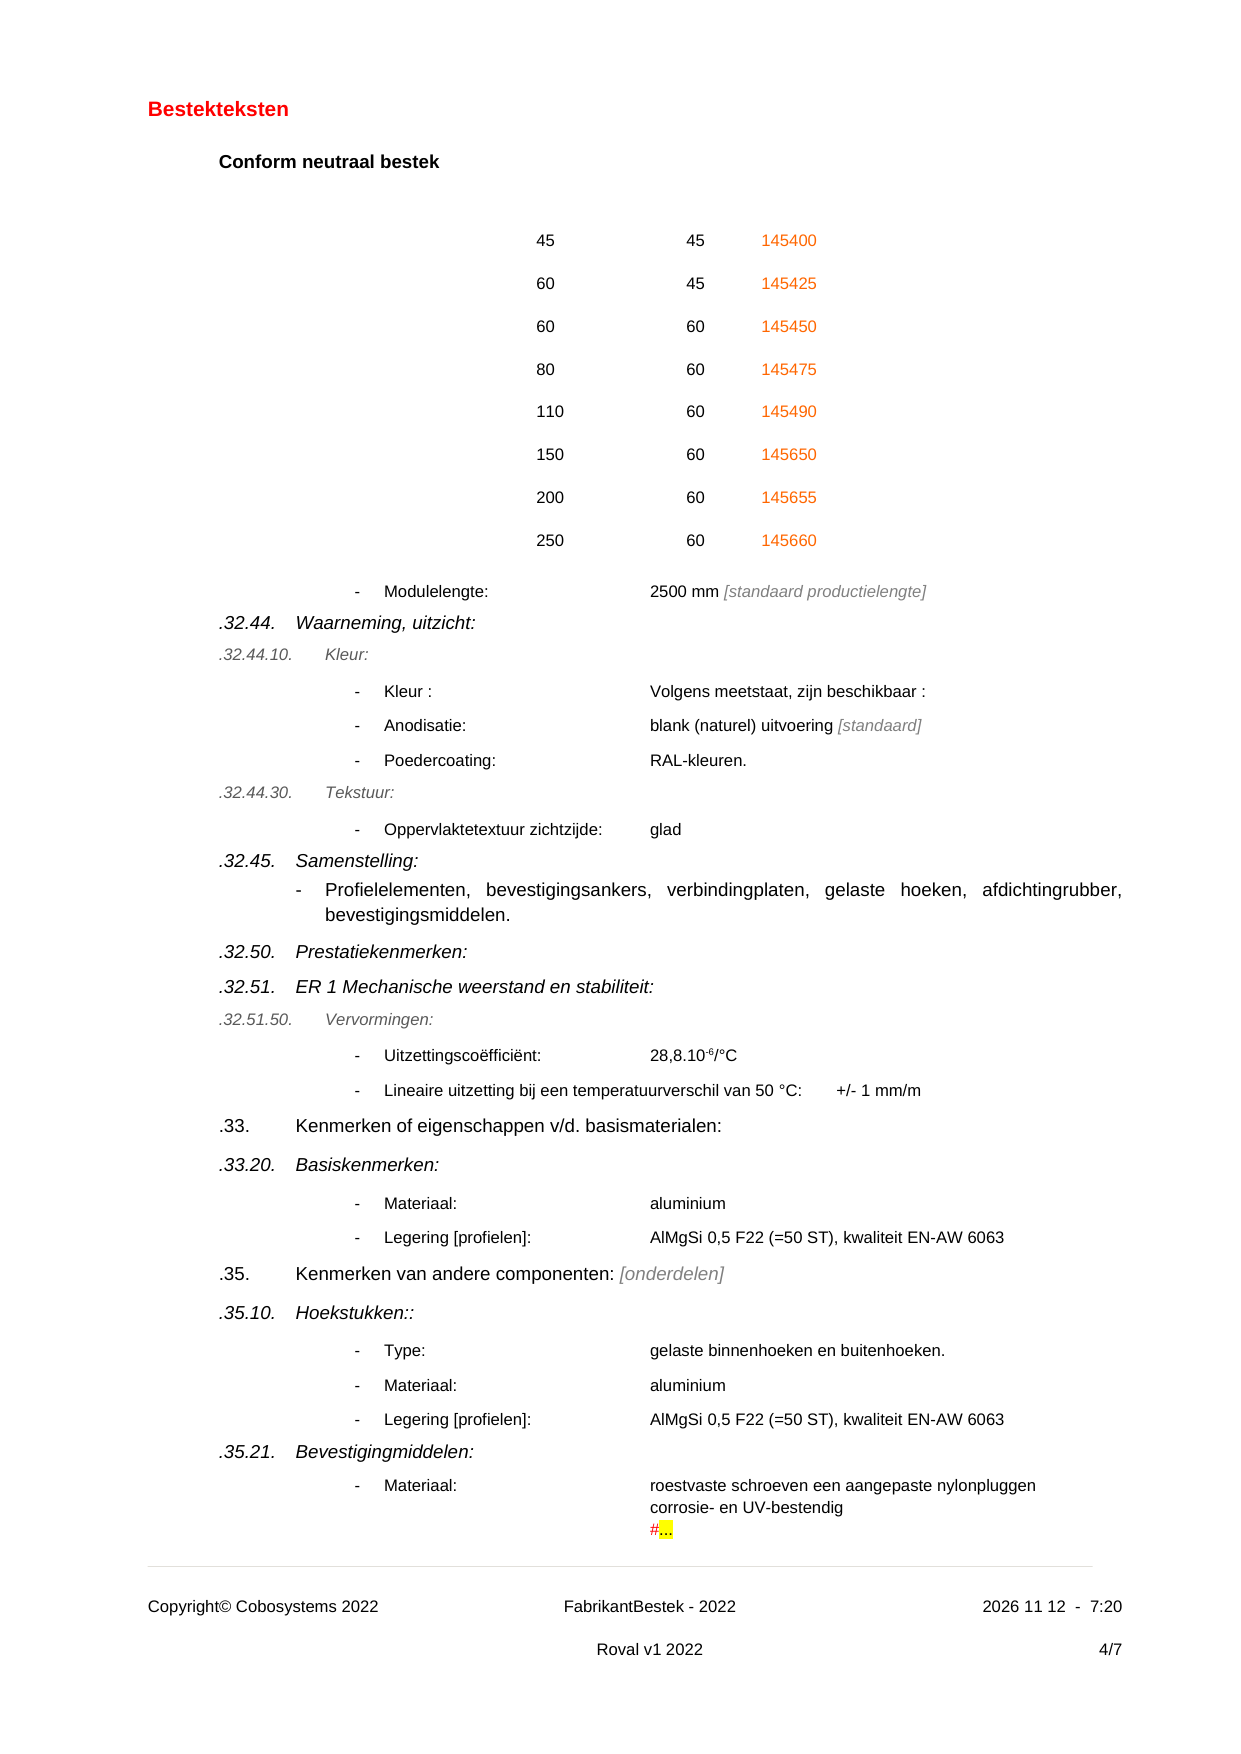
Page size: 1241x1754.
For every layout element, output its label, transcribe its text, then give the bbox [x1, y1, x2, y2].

text - Oppervlaktetextuur zichtzijde: glad [354, 819, 1122, 839]
text - Profielelementen, bevestigingsankers, verbindingplaten, gelaste hoeken, afdichtingrubber, bevestigingsmiddelen. [295, 879, 1122, 925]
subtitle .32.51.50. Vervormingen: [218, 1009, 1122, 1028]
text 45 45 145400 [461, 231, 1122, 250]
subtitle .32.44.10. Kleur: [218, 645, 1122, 664]
text 250 60 145660 [461, 531, 1122, 550]
subtitle .33. Kenmerken of eigenschappen v/d. basismaterialen: [218, 1115, 1122, 1136]
text - Lineaire uitzetting bij een temperatuurverschil van 50 °C: +/- 1 mm/m [354, 1080, 1122, 1099]
subtitle .35.10. Hoekstukken:: [218, 1302, 1122, 1323]
text 60 45 145425 [461, 274, 1122, 293]
text 200 60 145655 [461, 488, 1122, 507]
text - Modulelengte: 2500 mm [standaard productielengte] [354, 582, 1122, 601]
text 110 60 145490 [461, 402, 1122, 421]
text - Materiaal: roestvaste schroeven een aangepaste nylonpluggen corrosie- en UV-bestendig #... [354, 1476, 1122, 1539]
text - Kleur : Volgens meetstaat, zijn beschikbaar : [354, 682, 1122, 701]
text - Uitzettingscoëfficiënt: 28,8.10-6/°C [354, 1046, 1122, 1065]
text - Materiaal: aluminium [354, 1376, 1122, 1395]
text 150 60 145650 [461, 445, 1122, 464]
subtitle .32.44. Waarneming, uitzicht: [218, 612, 1122, 633]
text - Poedercoating: RAL-kleuren. [354, 751, 1122, 770]
subtitle .35.21. Bevestigingmiddelen: [218, 1441, 1122, 1462]
subtitle .32.45. Samenstelling: [218, 850, 1122, 871]
text - Anodisatie: blank (naturel) uitvoering [standaard] [354, 716, 1122, 735]
text - Materiaal: aluminium [354, 1193, 1122, 1213]
subtitle .32.50. Prestatiekenmerken: [218, 941, 1122, 962]
text - Legering [profielen]: AlMgSi 0,5 F22 (=50 ST), kwaliteit EN-AW 6063 [354, 1228, 1122, 1247]
text - Type: gelaste binnenhoeken en buitenhoeken. [354, 1341, 1122, 1360]
subtitle .32.44.30. Tekstuur: [218, 783, 1122, 802]
subtitle .32.51. ER 1 Mechanische weerstand en stabiliteit: [218, 976, 1122, 998]
subtitle .35. Kenmerken van andere componenten: [onderdelen] [218, 1262, 1122, 1284]
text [354, 1410, 1122, 1429]
text 80 60 145475 [461, 359, 1122, 378]
text 60 60 145450 [461, 316, 1122, 336]
subtitle .33.20. Basiskenmerken: [218, 1154, 1122, 1176]
